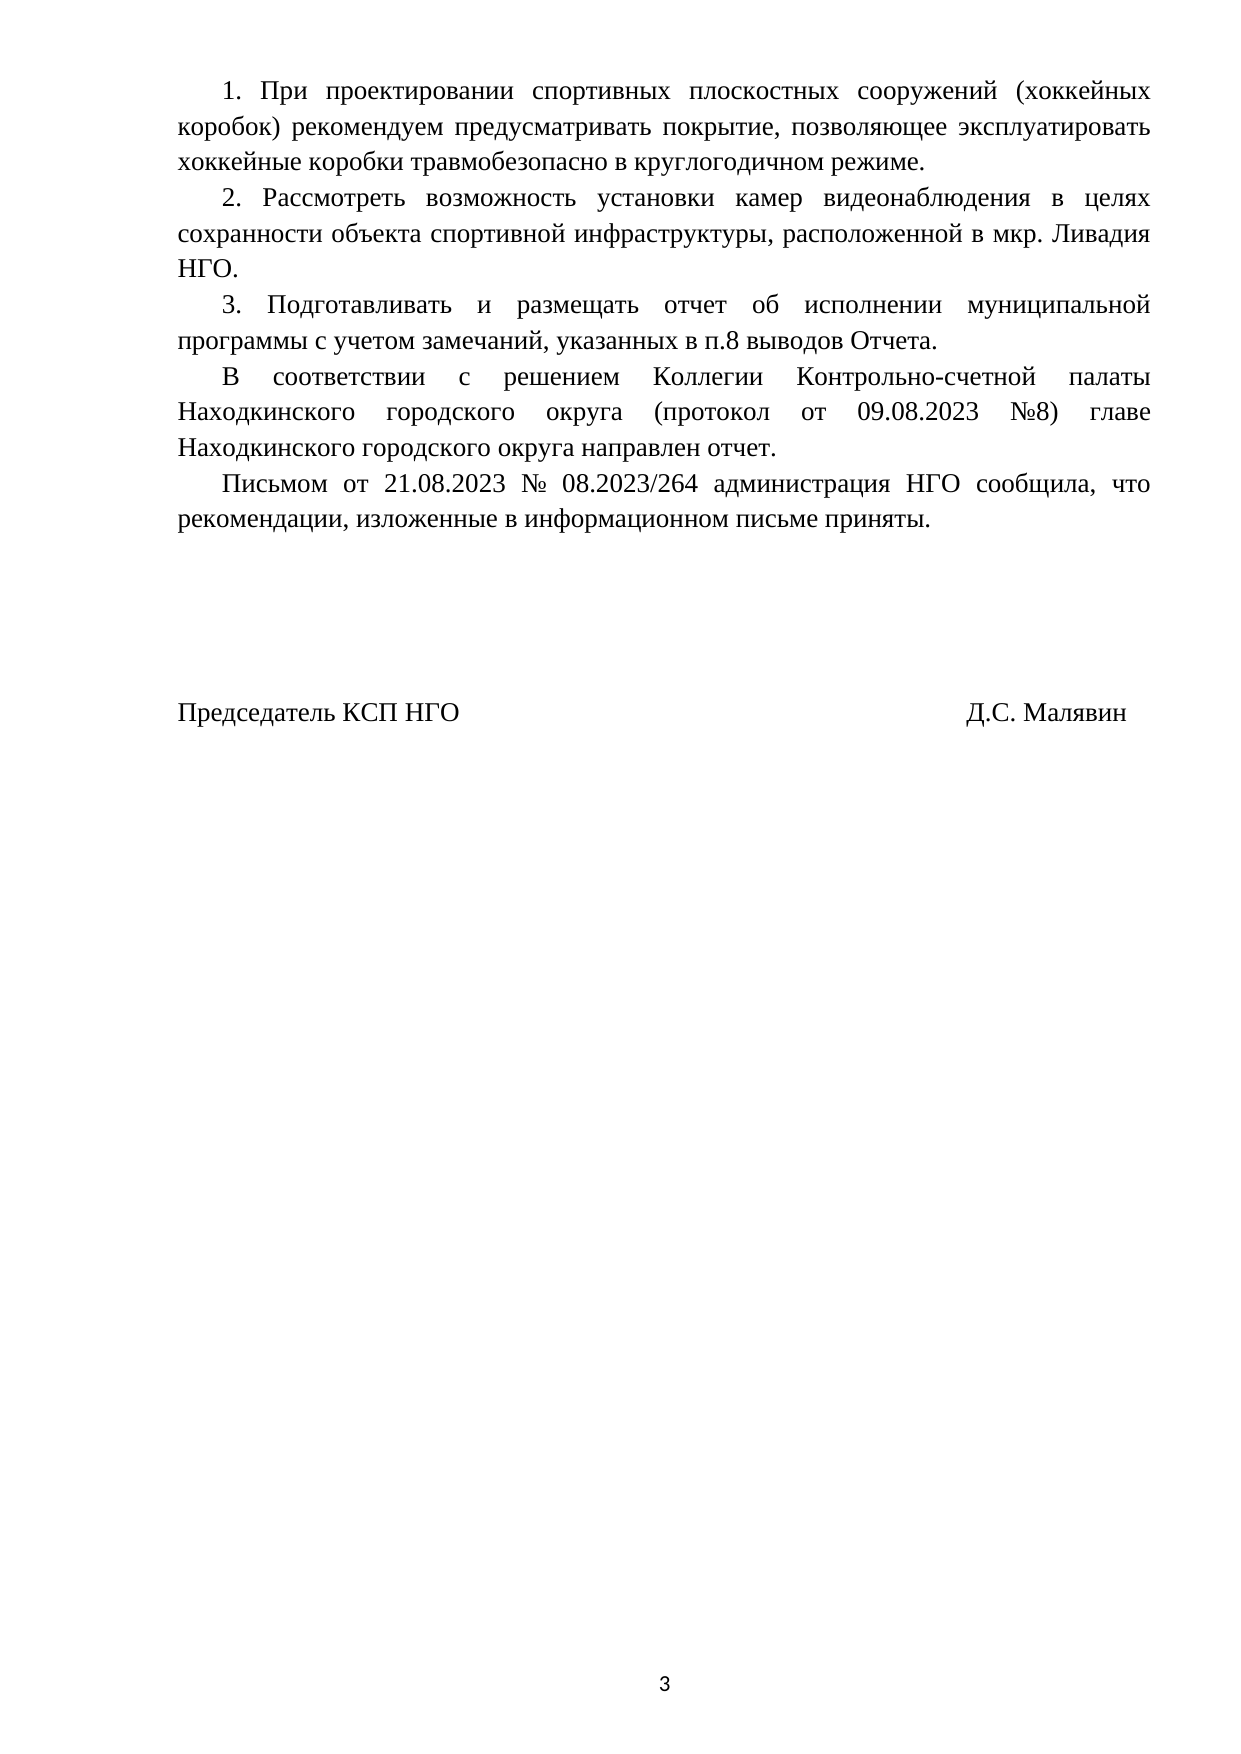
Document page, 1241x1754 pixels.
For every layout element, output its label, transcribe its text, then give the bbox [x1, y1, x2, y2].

text Письмом от 21.08.2023 № 08.2023/264 администрация НГО сообщила, что рекомендации, изложенные в информационном письме приняты. [177, 467, 1152, 534]
text 3. Подготавливать и размещать отчет об исполнении муниципальной программы с учетом замечаний, указанных в п.8 выводов Отчета. [177, 288, 1152, 355]
text Председатель КСП НГО Д.С. Малявин [177, 696, 1152, 727]
text 2. Рассмотреть возможность установки камер видеонаблюдения в целях сохранности объекта спортивной инфраструктуры, расположенной в мкр. Ливадия НГО. [177, 181, 1152, 284]
text В соответствии с решением Коллегии Контрольно-счетной палаты Находкинского городского округа (протокол от 09.08.2023 №8) главе Находкинского городского округа направлен отчет. [177, 360, 1152, 462]
text 1. При проектировании спортивных плоскостных сооружений (хоккейных коробок) рекомендуем предусматривать покрытие, позволяющее эксплуатировать хоккейные коробки травмобезопасно в круглогодичном режиме. [177, 74, 1152, 176]
